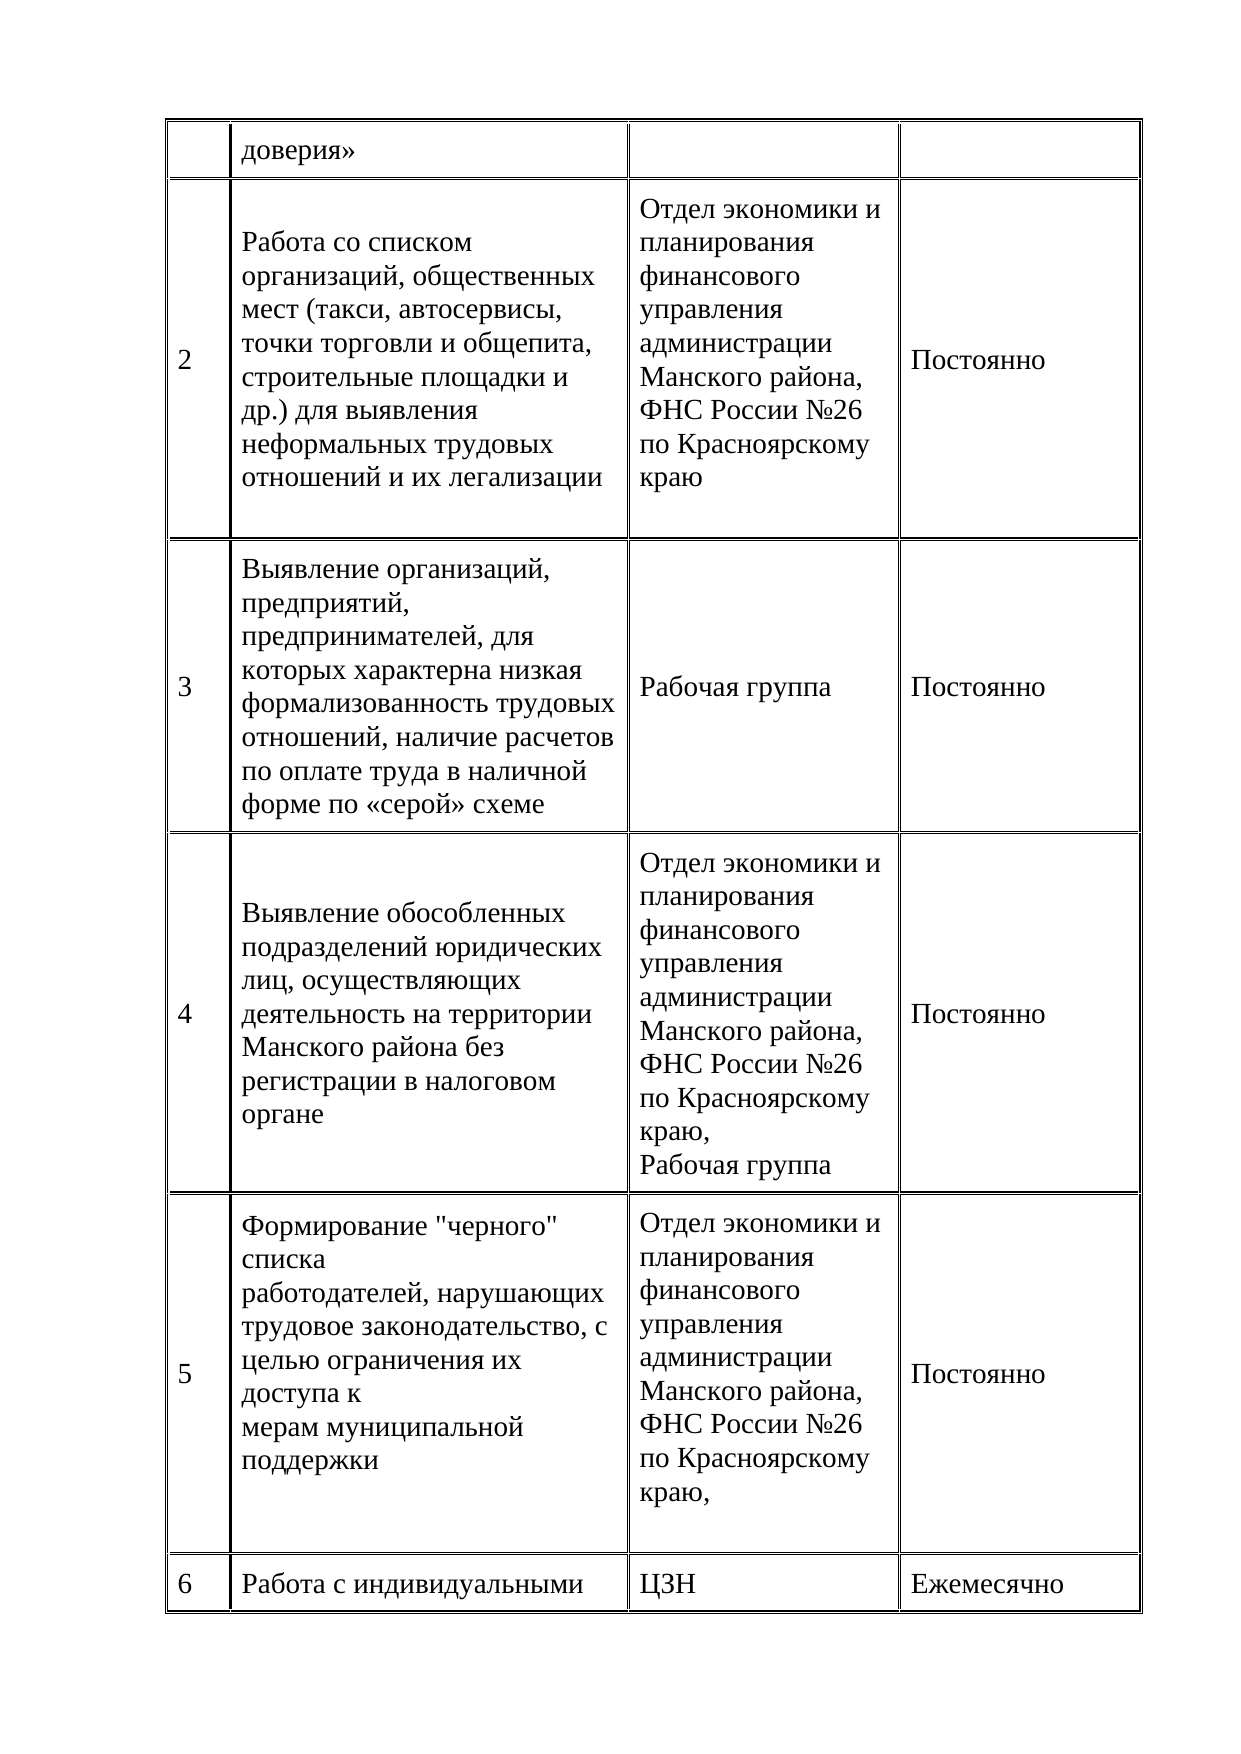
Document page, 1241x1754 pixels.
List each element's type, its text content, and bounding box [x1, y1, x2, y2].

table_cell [230, 1555, 628, 1610]
table_cell 4 [166, 831, 230, 1191]
table_cell 2 [166, 177, 230, 537]
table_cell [900, 122, 1139, 177]
table_cell Отдел экономики и планирования финансового управления администрации Манского района, ФНС России №26 по Красноярскому краю [630, 180, 898, 537]
table_cell 1 [168, 122, 230, 177]
table_cell 3 [168, 537, 229, 831]
table_cell 5 [168, 1191, 229, 1552]
table_cell Отдел экономики и планирования финансового управления администрации Манского района, ФНС России №26 по Красноярскому краю, Рабочая группа [630, 834, 898, 1191]
table_cell Постоянно [901, 537, 1140, 831]
table_cell Работа со списком организаций, общественных мест (такси, автосервисы, точки торговли и общепита, строительные площадки и др.) для выявления неформальных трудовых отношений и их легализации [232, 180, 627, 537]
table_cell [629, 122, 899, 177]
table_cell Ежемесячно [900, 1552, 1141, 1610]
table_cell Постоянно [901, 1191, 1140, 1552]
table_cell Рабочая группа [630, 541, 898, 831]
table_cell Постоянно [900, 177, 1141, 537]
table_cell Постоянно [900, 831, 1141, 1191]
table_cell 6 [166, 1552, 230, 1610]
table_cell Отдел экономики и планирования финансового управления администрации Манского района, ФНС России №26 по Красноярскому краю, [630, 1195, 898, 1552]
table_cell Выявление организаций, предприятий, предпринимателей, для которых характерна низкая формализованность трудовых отношений, наличие расчетов по оплате труда в наличной форме по «серой» схеме [232, 541, 627, 831]
table_cell Выявление обособленных подразделений юридических лиц, осуществляющих деятельность на территории Манского района без регистрации в налоговом органе [232, 834, 627, 1191]
table_cell Формирование "черного" списка работодателей, нарушающих трудовое законодательство, с целью ограничения их доступа к мерам муниципальной поддержки [232, 1195, 627, 1552]
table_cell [230, 122, 628, 177]
table_cell ЦЗН [629, 1555, 899, 1610]
